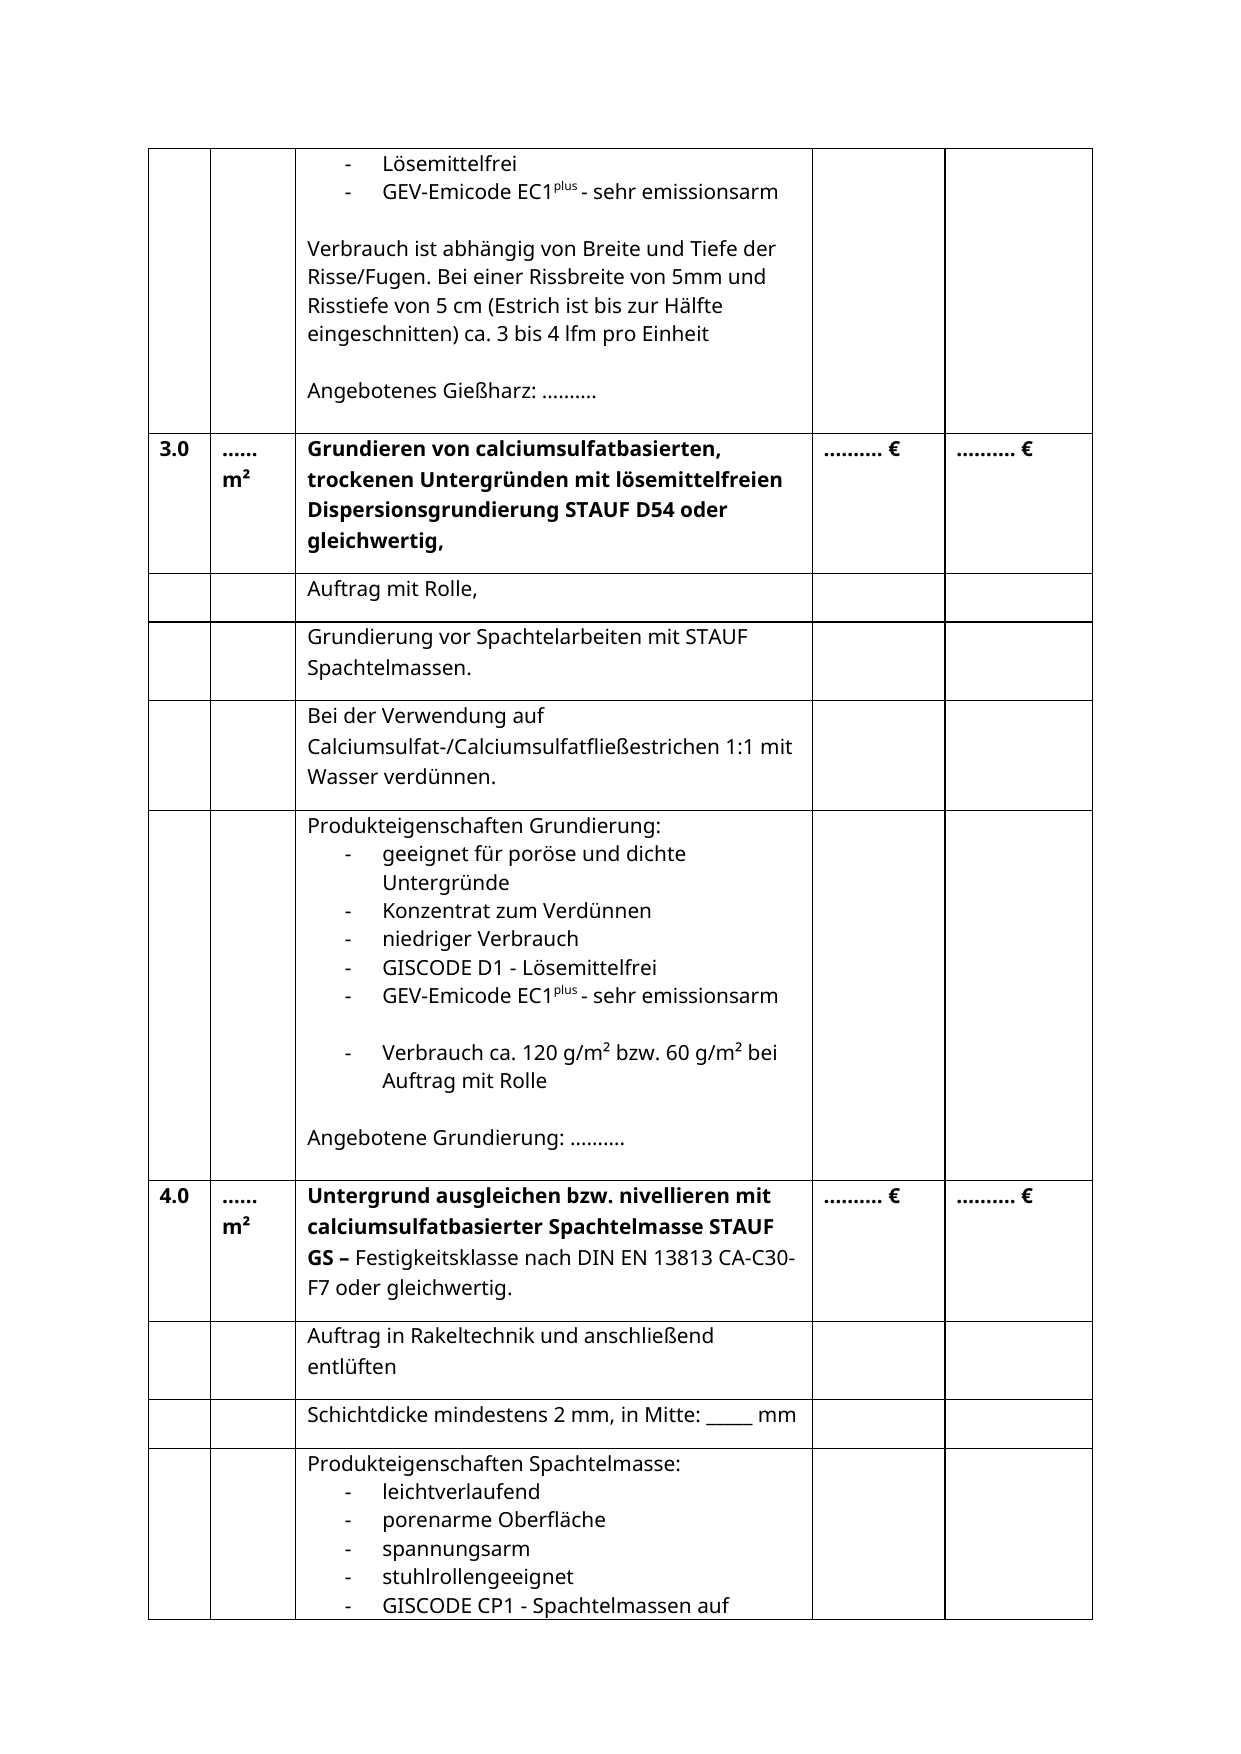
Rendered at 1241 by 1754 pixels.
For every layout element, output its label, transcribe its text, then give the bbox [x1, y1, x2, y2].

table_cell [149, 623, 210, 700]
table_cell [946, 701, 1092, 810]
table_cell [813, 811, 944, 1180]
table_cell [813, 574, 944, 621]
table_cell Grundierung vor Spachtelarbeiten mit STAUF Spachtelmassen. [296, 623, 812, 700]
table_cell [149, 1400, 210, 1448]
table_cell [946, 574, 1092, 621]
table_cell Untergrund ausgleichen bzw. nivellieren mit calciumsulfatbasierter Spachtelmasse STAUF GS – Festigkeitsklasse nach DIN EN 13813 CA-C30-F7 oder gleichwertig. [296, 1181, 812, 1321]
table_cell ………. € [946, 1181, 1092, 1321]
table_cell ………. € [813, 1181, 944, 1321]
table_cell [946, 623, 1092, 700]
table_cell Produkteigenschaften Grundierung: geeignet für poröse und dichte Untergründe Konzentrat zum Verdünnen niedriger Verbrauch GISCODE D1 - Lösemittelfrei GEV-Emicode EC1plus - sehr emissionsarm Verbrauch ca. 120 g/m² bzw. 60 g/m² bei Auftrag mit Rolle Angebotene Grundierung: ………. [296, 811, 812, 1180]
table_cell Bei der Verwendung auf Calciumsulfat-/Calciumsulfatfließestrichen 1:1 mit Wasser verdünnen. [296, 701, 812, 810]
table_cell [296, 149, 812, 433]
table_cell [946, 1449, 1092, 1619]
table_cell [211, 701, 295, 810]
table_cell [211, 623, 295, 700]
table_cell ………. € [813, 434, 944, 573]
table_cell [211, 574, 295, 621]
table_cell [813, 149, 944, 433]
table_cell …… m² [211, 1181, 295, 1321]
table_cell [813, 623, 944, 700]
table_cell [946, 149, 1092, 433]
table_cell [211, 1400, 295, 1448]
table_cell [149, 574, 210, 621]
table_cell [149, 811, 210, 1180]
table_cell Grundieren von calciumsulfatbasierten, trockenen Untergründen mit lösemittelfreien Dispersionsgrundierung STAUF D54 oder gleichwertig, [296, 434, 812, 573]
table_cell [813, 1449, 944, 1619]
table_cell ………. € [946, 434, 1092, 573]
table_cell Auftrag in Rakeltechnik und anschließend entlüften [296, 1322, 812, 1399]
table_cell [813, 1400, 944, 1448]
table_cell Schichtdicke mindestens 2 mm, in Mitte: _____ mm [296, 1400, 812, 1448]
table_cell [946, 811, 1092, 1180]
table_cell [211, 811, 295, 1180]
table_cell [211, 1322, 295, 1399]
table_cell [211, 149, 295, 433]
table_cell [946, 1322, 1092, 1399]
table_cell [813, 1322, 944, 1399]
table_cell [149, 149, 210, 433]
table_cell [211, 1449, 295, 1619]
table_cell [149, 701, 210, 810]
table_cell [946, 1400, 1092, 1448]
table_cell Auftrag mit Rolle, [296, 574, 812, 621]
table_cell [149, 1449, 210, 1619]
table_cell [296, 1449, 812, 1619]
table_cell …… m² [211, 434, 295, 573]
table_cell [813, 701, 944, 810]
table_cell [149, 1322, 210, 1399]
table_cell 4.0 [149, 1181, 210, 1321]
table_cell 3.0 [149, 434, 210, 573]
